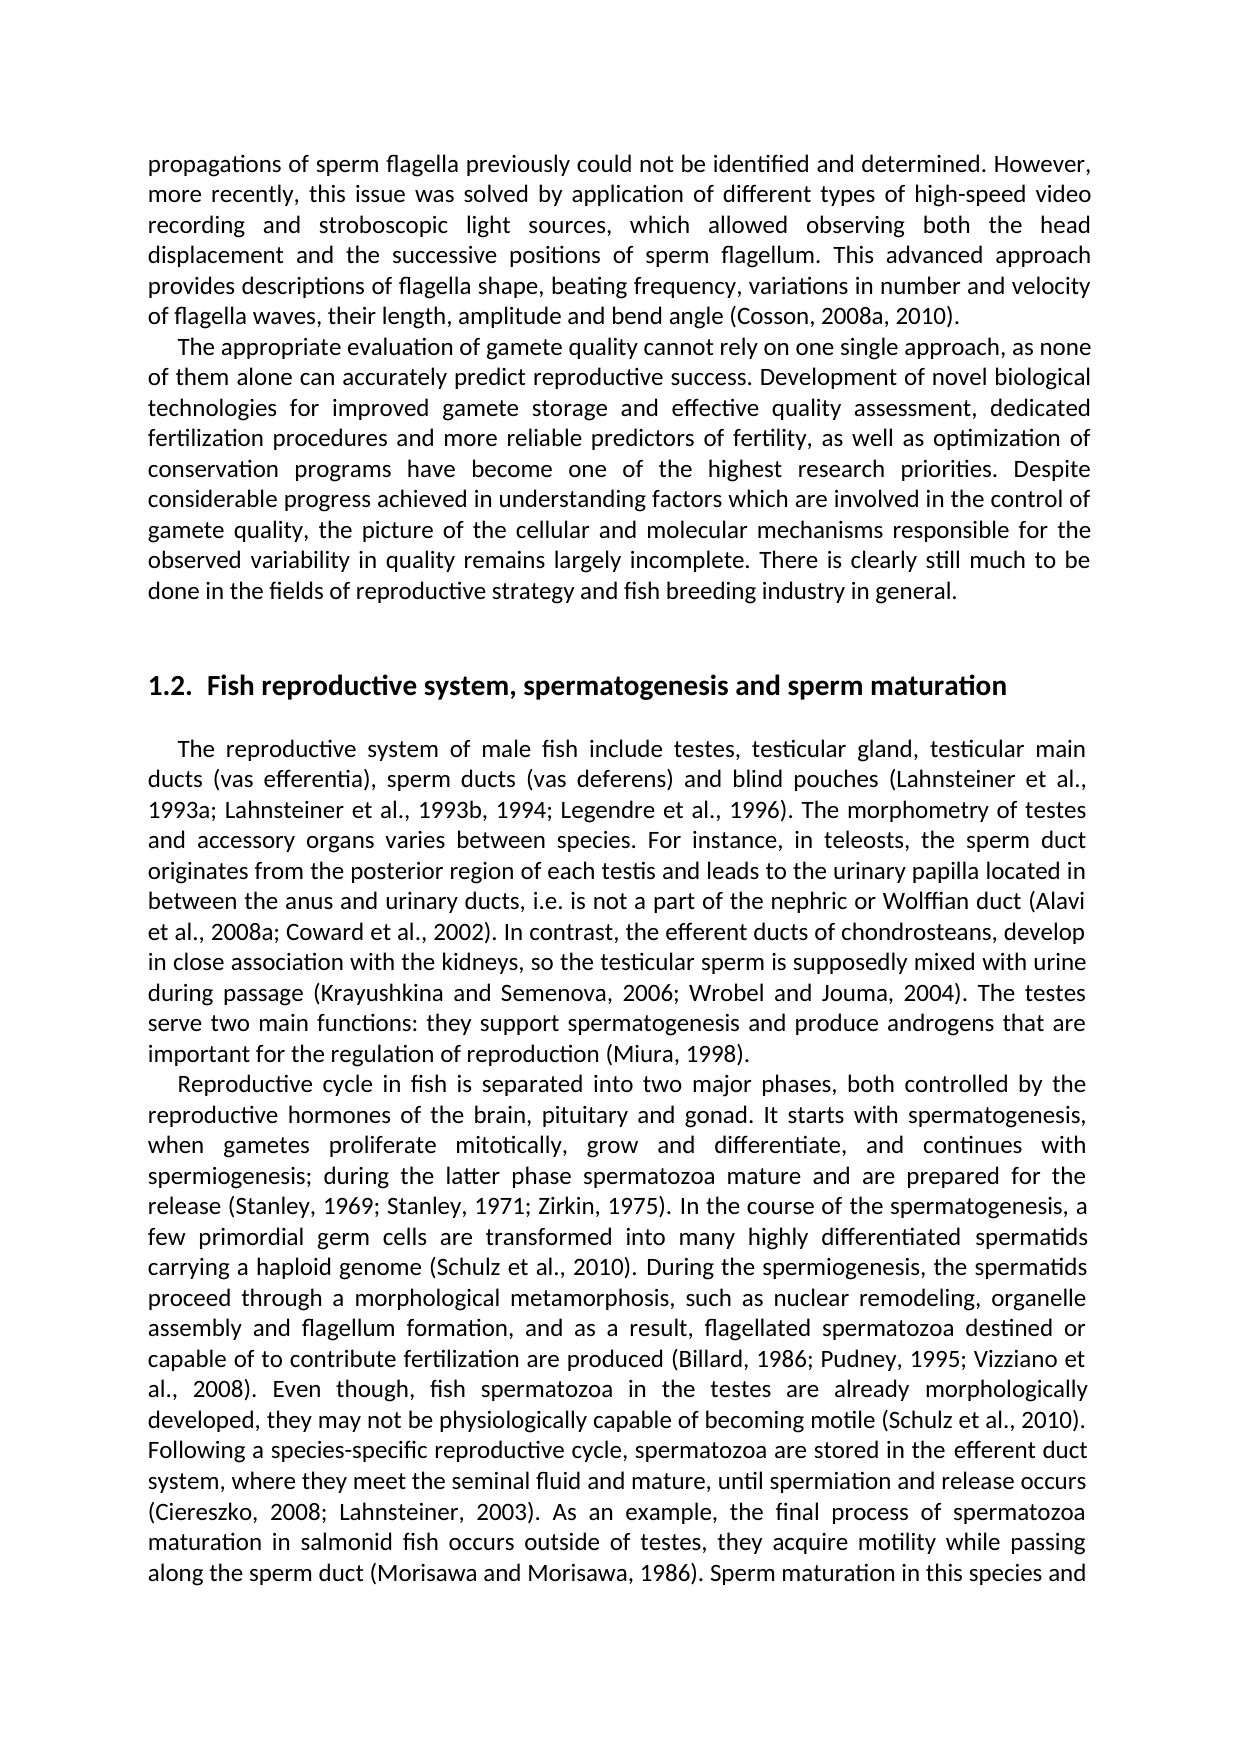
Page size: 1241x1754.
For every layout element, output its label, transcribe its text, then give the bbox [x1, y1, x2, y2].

text The appropriate evaluation of gamete quality cannot rely on one single approach, as none of them alone can accurately predict reproductive success. Development of novel biological technologies for improved gamete storage and effective quality assessment, dedicated fertilization procedures and more reliable predictors of fertility, as well as optimization of conservation programs have become one of the highest research priorities. Despite considerable progress achieved in understanding factors which are involved in the control of gamete quality, the picture of the cellular and molecular mechanisms responsible for the observed variability in quality remains largely incomplete. There is clearly still much to be done in the fields of reproductive strategy and fish breeding industry in general. [148, 331, 1092, 606]
subtitle 1.2. Fish reproductive system, spermatogenesis and sperm maturation [148, 667, 1092, 702]
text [148, 148, 1092, 331]
text The reproductive system of male fish include testes, testicular gland, testicular main ducts (vas efferentia), sperm ducts (vas deferens) and blind pouches (Lahnsteiner et al., 1993a; Lahnsteiner et al., 1993b, 1994; Legendre et al., 1996). The morphometry of testes and accessory organs varies between species. For instance, in teleosts, the sperm duct originates from the posterior region of each testis and leads to the urinary papilla located in between the anus and urinary ducts, i.e. is not a part of the nephric or Wolffian duct (Alavi et al., 2008a; Coward et al., 2002). In contrast, the efferent ducts of chondrosteans, develop in close association with the kidneys, so the testicular sperm is supposedly mixed with urine during passage (Krayushkina and Semenova, 2006; Wrobel and Jouma, 2004). The testes serve two main functions: they support spermatogenesis and produce androgens that are important for the regulation of reproduction (Miura, 1998). [148, 733, 1088, 1068]
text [148, 1221, 1088, 1587]
